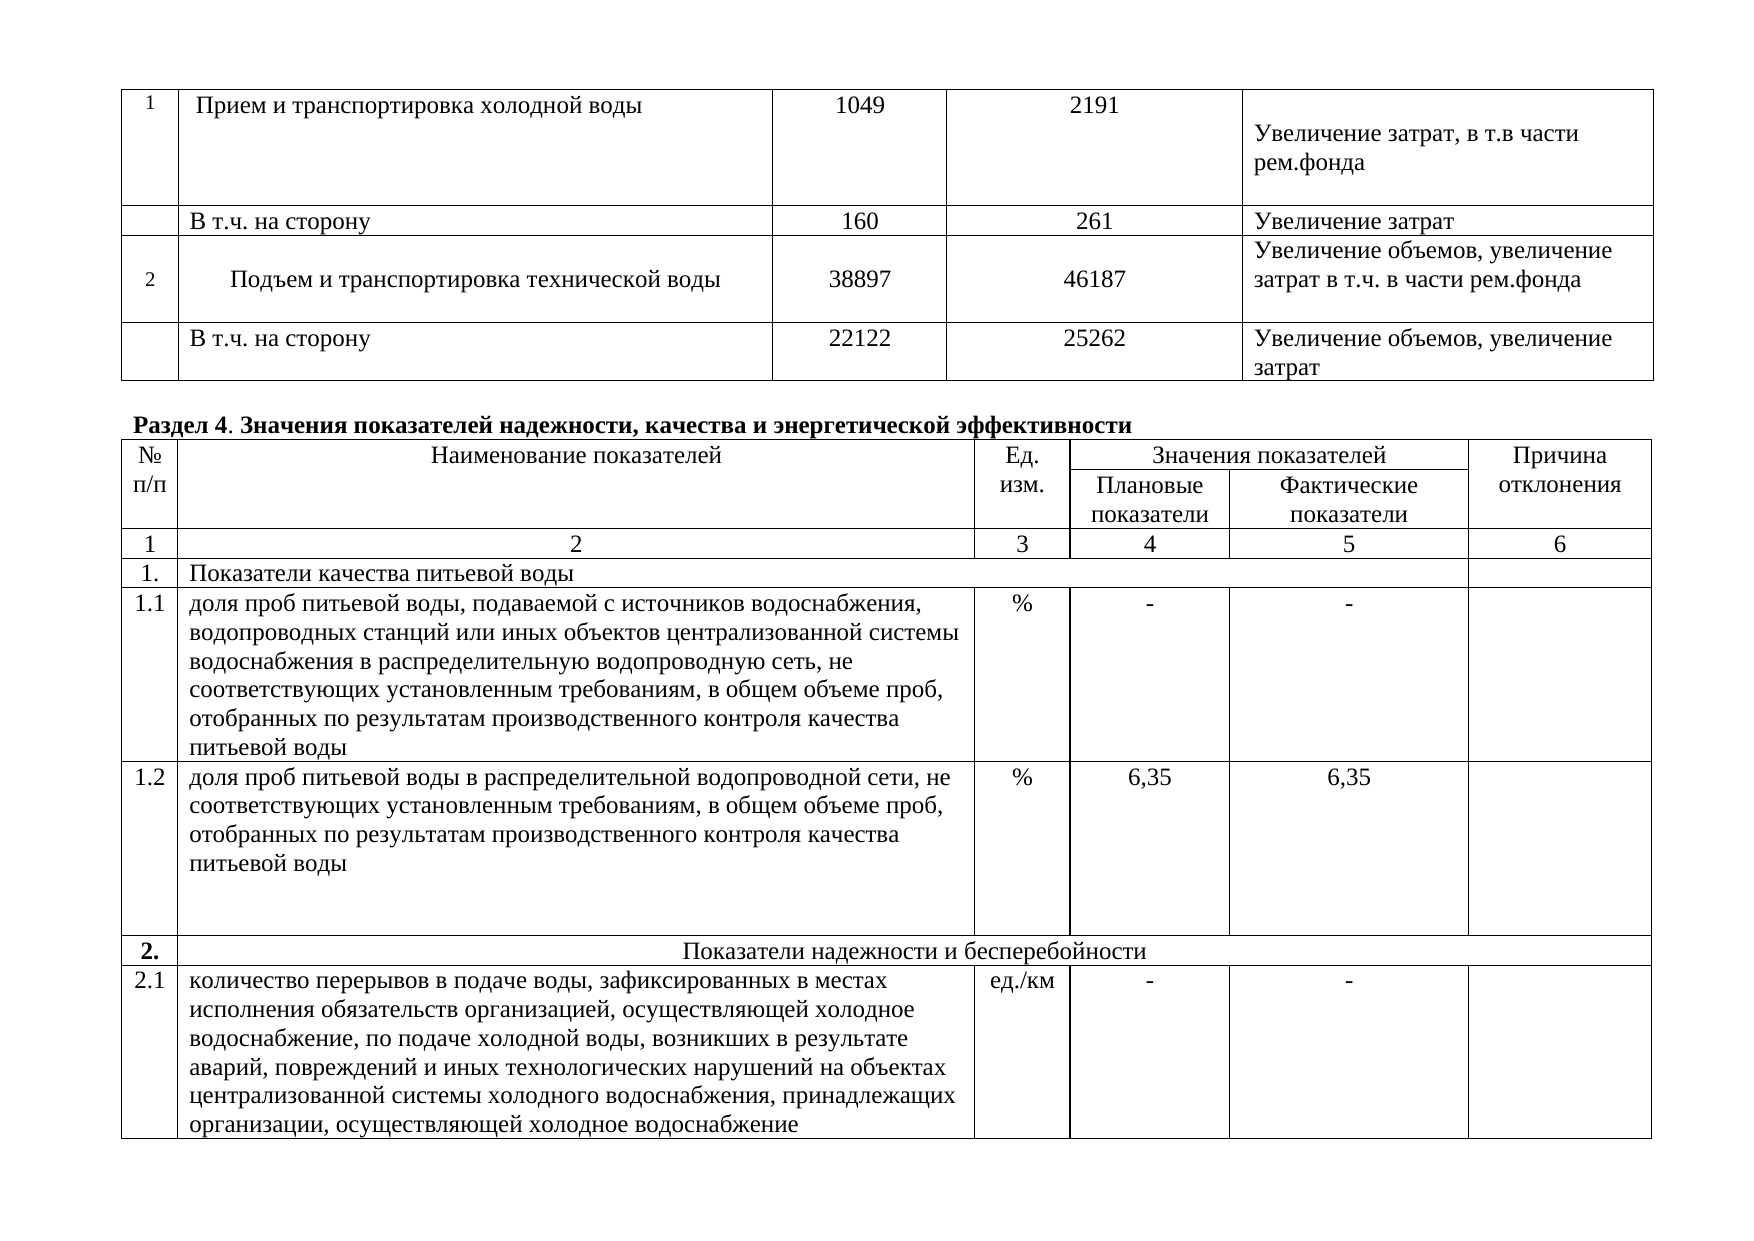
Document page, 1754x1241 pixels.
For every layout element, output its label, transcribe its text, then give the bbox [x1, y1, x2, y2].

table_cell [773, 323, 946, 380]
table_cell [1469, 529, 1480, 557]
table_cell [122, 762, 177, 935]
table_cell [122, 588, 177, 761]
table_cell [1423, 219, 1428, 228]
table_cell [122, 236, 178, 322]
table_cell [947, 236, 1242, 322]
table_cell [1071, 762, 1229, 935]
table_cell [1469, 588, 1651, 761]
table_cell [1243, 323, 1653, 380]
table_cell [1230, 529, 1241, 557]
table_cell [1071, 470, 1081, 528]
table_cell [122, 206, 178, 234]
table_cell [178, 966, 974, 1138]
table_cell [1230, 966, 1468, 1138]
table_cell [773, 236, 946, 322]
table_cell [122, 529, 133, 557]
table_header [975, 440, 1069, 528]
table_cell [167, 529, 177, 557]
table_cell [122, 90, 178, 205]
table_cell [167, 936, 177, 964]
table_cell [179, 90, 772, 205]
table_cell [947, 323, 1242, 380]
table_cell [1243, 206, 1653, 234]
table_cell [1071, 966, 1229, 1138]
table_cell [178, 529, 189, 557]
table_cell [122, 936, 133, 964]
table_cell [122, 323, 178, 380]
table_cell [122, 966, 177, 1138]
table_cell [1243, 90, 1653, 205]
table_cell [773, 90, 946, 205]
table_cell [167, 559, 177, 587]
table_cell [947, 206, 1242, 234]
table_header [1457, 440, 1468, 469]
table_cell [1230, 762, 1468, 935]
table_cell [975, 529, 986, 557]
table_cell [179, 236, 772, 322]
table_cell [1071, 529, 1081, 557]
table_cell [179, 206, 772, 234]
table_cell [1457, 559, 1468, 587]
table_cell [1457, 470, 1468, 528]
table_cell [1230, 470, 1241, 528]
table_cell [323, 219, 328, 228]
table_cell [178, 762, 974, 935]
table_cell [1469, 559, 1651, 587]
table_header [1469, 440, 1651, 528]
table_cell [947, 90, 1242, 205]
text Раздел 4. Значения показателей надежности, качества и энергетической эффективности [133, 411, 1710, 439]
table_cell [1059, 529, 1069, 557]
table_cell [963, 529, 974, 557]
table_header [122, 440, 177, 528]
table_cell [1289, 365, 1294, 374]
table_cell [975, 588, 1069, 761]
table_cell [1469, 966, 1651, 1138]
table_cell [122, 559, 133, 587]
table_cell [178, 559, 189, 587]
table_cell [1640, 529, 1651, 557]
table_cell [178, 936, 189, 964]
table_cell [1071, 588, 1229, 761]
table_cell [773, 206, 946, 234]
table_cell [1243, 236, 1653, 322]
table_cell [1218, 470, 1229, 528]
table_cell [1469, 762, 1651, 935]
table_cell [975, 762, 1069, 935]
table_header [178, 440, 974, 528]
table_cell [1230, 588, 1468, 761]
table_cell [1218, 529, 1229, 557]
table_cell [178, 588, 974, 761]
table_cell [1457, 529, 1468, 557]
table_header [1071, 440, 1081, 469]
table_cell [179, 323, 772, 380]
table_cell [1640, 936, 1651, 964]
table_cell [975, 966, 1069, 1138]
